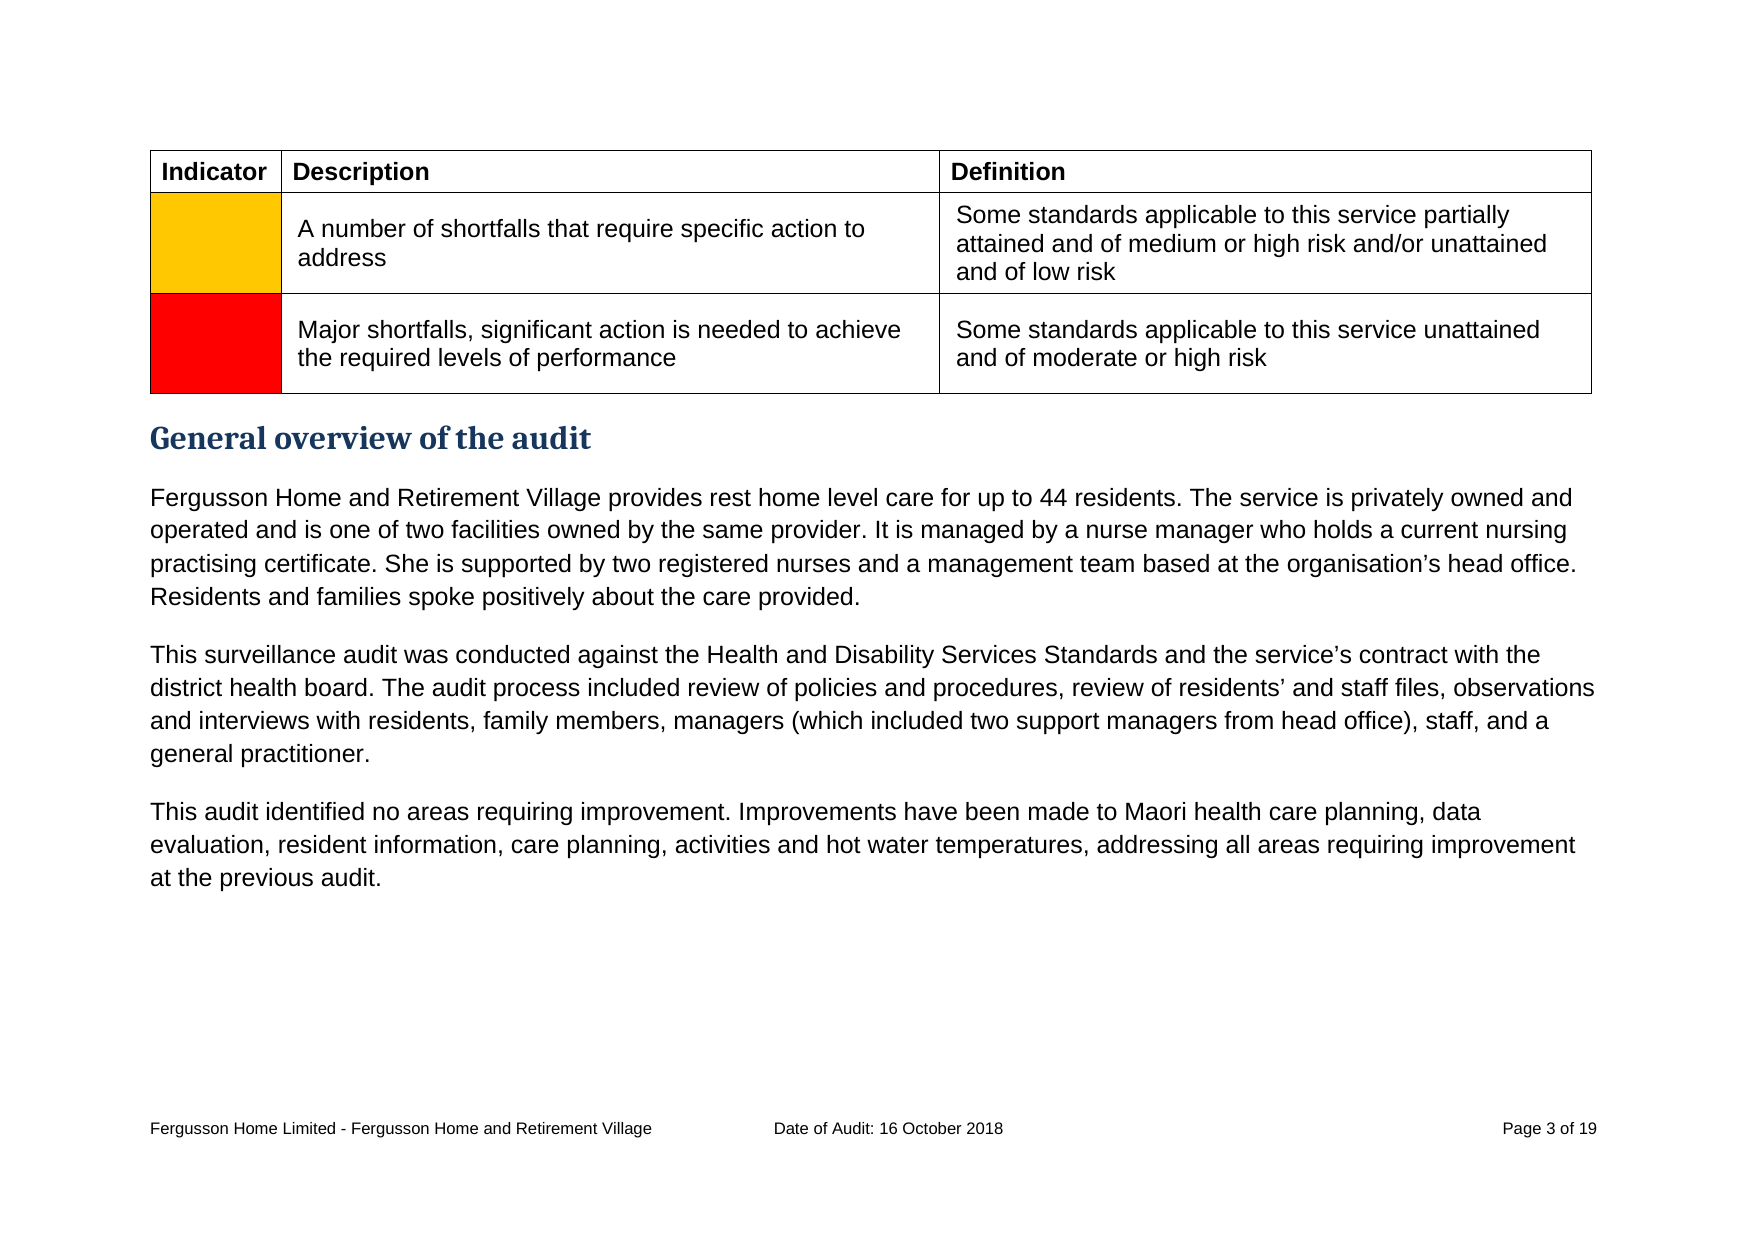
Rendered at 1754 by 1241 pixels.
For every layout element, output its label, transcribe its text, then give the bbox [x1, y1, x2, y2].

text This audit identified no areas requiring improvement. Improvements have been made to Maori health care planning, data evaluation, resident information, care planning, activities and hot water temperatures, addressing all areas requiring improvement at the previous audit. [150, 797, 1604, 891]
table_header Definition [940, 151, 1591, 192]
subtitle General overview of the audit [150, 419, 1604, 457]
text Fergusson Home and Retirement Village provides rest home level care for up to 44 residents. The service is privately owned and operated and is one of two facilities owned by the same provider. It is managed by a nurse manager who holds a current nursing practising certificate. She is supported by two registered nurses and a management team based at the organisation’s head office. Residents and families spoke positively about the care provided. [150, 482, 1604, 610]
table_cell Some standards applicable to this service partially attained and of medium or high risk and/or unattained and of low risk [940, 193, 1591, 293]
text This surveillance audit was conducted against the Health and Disability Services Standards and the service’s contract with the district health board. The audit process included review of policies and procedures, review of residents’ and staff files, observations and interviews with residents, family members, managers (which included two support managers from head office), staff, and a general practitioner. [150, 639, 1604, 767]
table_cell [151, 193, 281, 293]
table_cell A number of shortfalls that require specific action to address [282, 193, 939, 293]
table_cell Some standards applicable to this service unattained and of moderate or high risk [940, 294, 1591, 393]
table_cell Major shortfalls, significant action is needed to achieve the required levels of performance [282, 294, 939, 393]
table_header Description [282, 151, 939, 192]
table_cell [151, 294, 281, 393]
table_header Indicator [151, 151, 281, 192]
